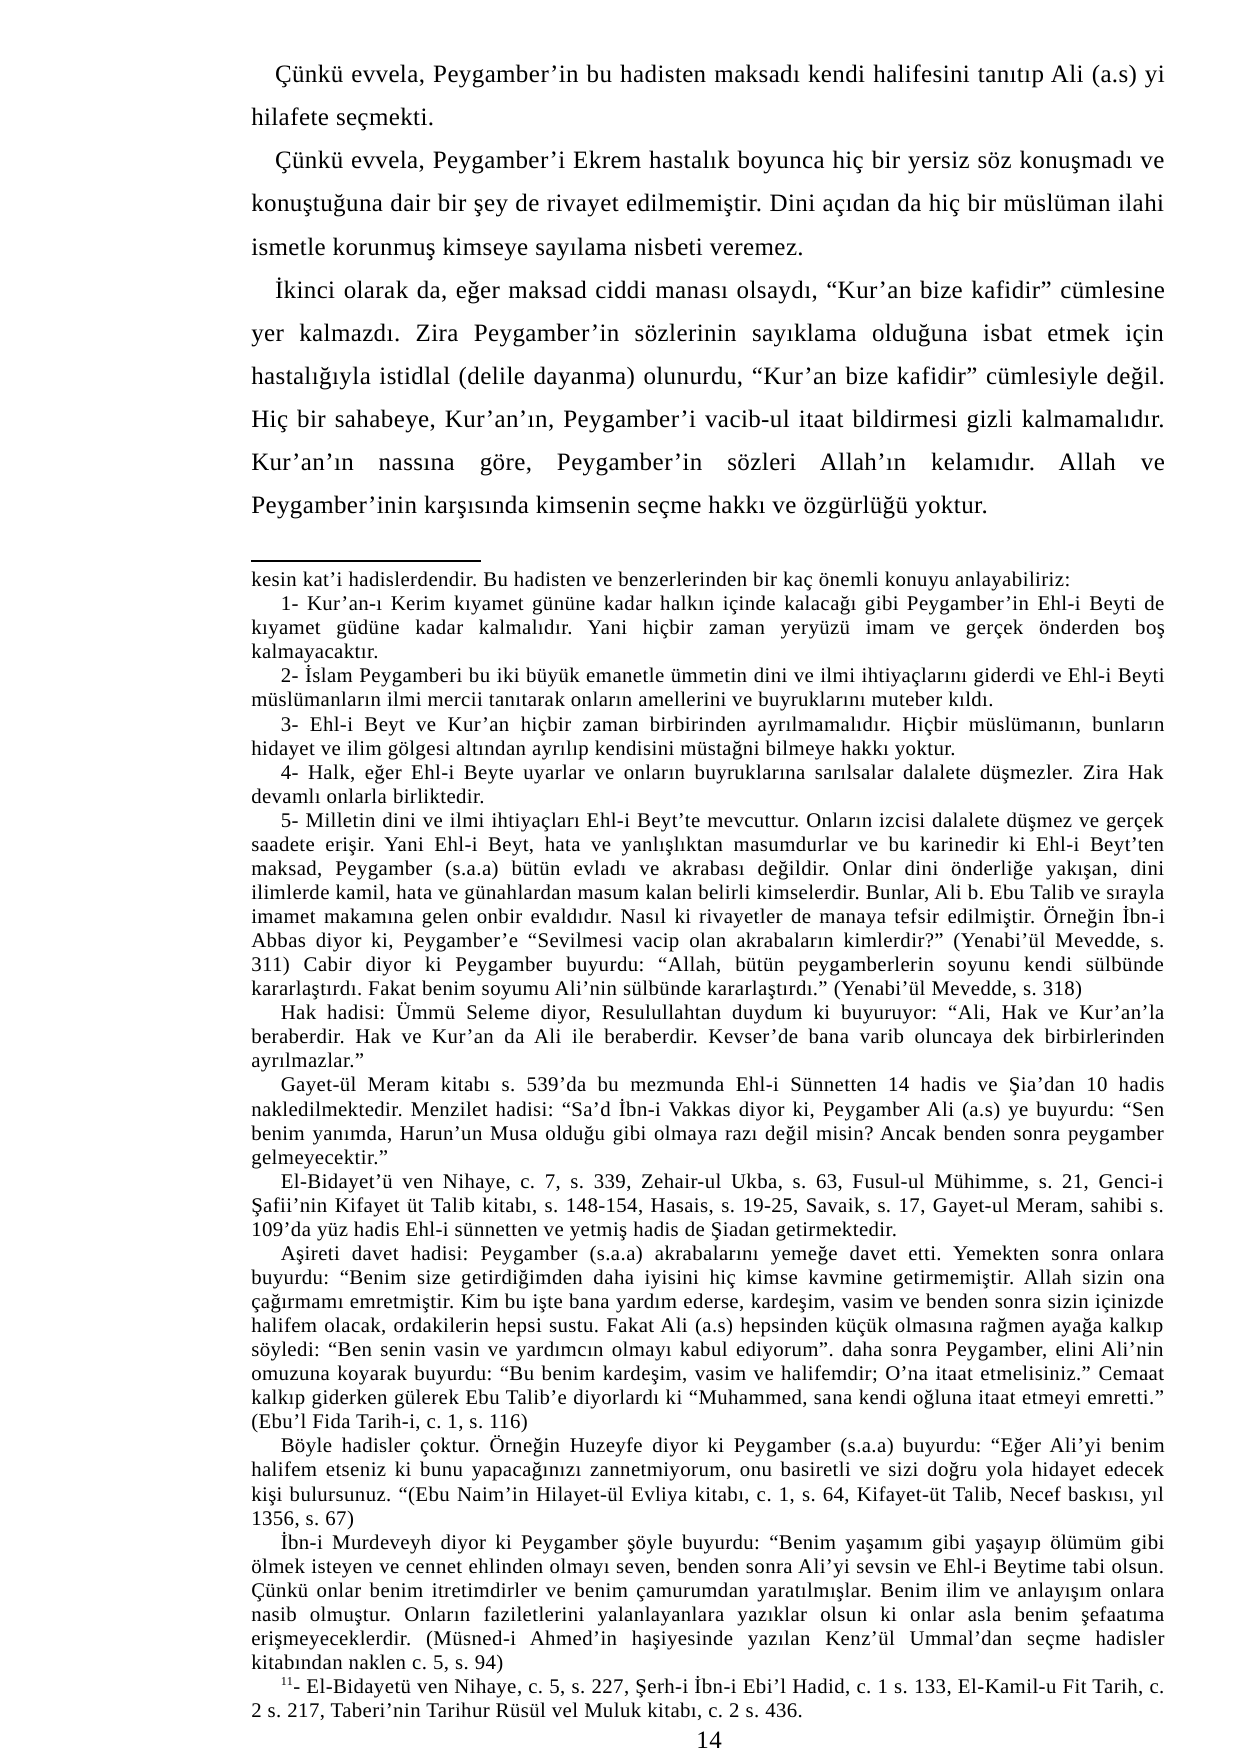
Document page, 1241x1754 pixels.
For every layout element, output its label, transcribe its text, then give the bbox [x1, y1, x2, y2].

text İkinci olarak da, eğer maksad ciddi manası olsaydı, “Kur’an bize kafidir” cümlesine yer kalmazdı. Zira Peygamber’in sözlerinin sayıklama olduğuna isbat etmek için hastalığıyla istidlal (delile dayanma) olunurdu, “Kur’an bize kafidir” cümlesiyle değil. Hiç bir sahabeye, Kur’an’ın, Peygamber’i vacib-ul itaat bildirmesi gizli kalmamalıdır. Kur’an’ın nassına göre, Peygamber’in sözleri Allah’ın kelamıdır. Allah ve Peygamber’inin karşısında kimsenin seçme hakkı ve özgürlüğü yoktur. [251, 275, 1166, 519]
text Çünkü evvela, Peygamber’in bu hadisten maksadı kendi halifesini tanıtıp Ali (a.s) yi hilafete seçmekti. [251, 59, 1166, 131]
text Çünkü evvela, Peygamber’i Ekrem hastalık boyunca hiç bir yersiz söz konuşmadı ve konuştuğuna dair bir şey de rivayet edilmemiştir. Dini açıdan da hiç bir müslüman ilahi ismetle korunmuş kimseye sayılama nisbeti veremez. [251, 145, 1166, 260]
